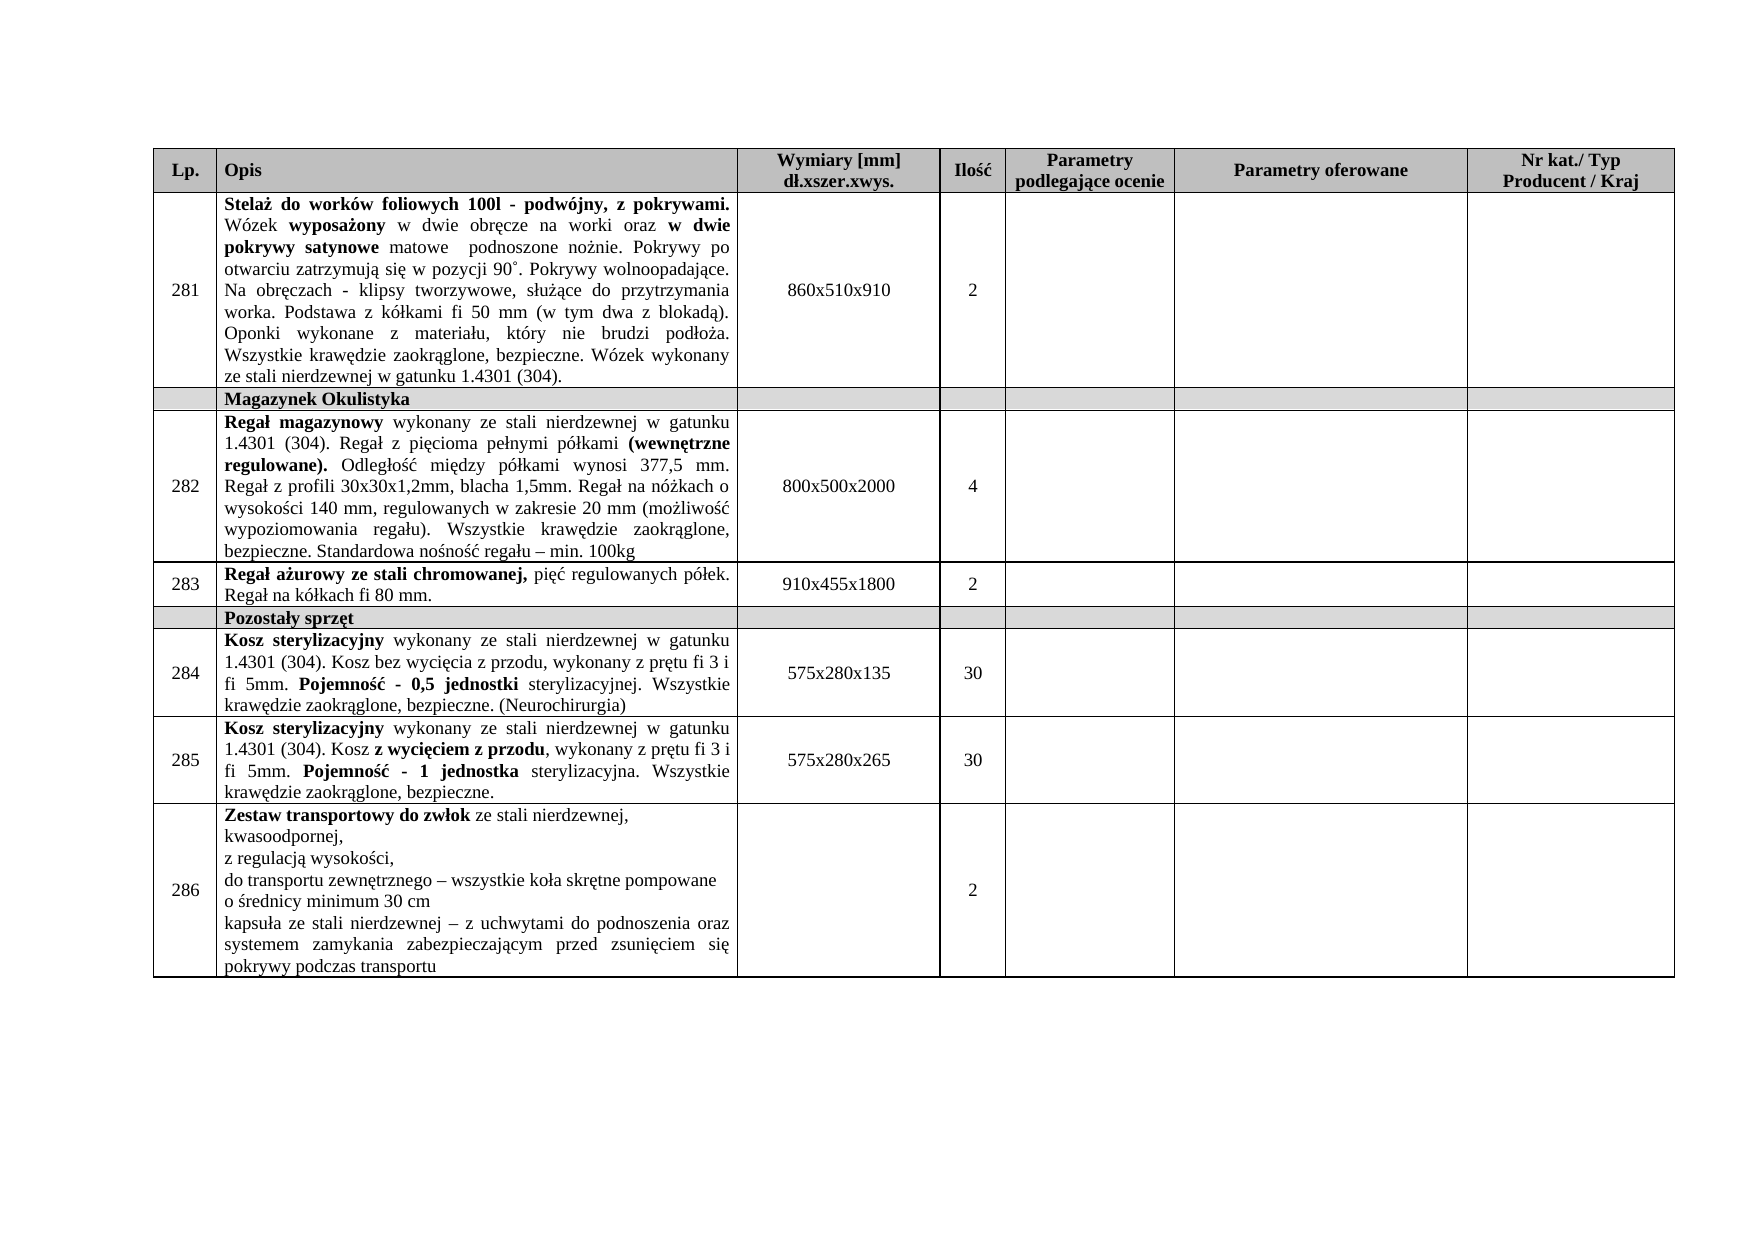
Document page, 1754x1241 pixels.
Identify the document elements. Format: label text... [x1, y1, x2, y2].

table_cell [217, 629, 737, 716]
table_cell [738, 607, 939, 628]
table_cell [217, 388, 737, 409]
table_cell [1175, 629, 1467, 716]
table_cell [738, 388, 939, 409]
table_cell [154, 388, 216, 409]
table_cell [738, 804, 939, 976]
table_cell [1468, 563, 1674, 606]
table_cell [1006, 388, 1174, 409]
table_header Nr kat./ Typ Producent / Kraj [1468, 149, 1674, 192]
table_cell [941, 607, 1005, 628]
table_header Parametry podlegające ocenie [1006, 149, 1174, 192]
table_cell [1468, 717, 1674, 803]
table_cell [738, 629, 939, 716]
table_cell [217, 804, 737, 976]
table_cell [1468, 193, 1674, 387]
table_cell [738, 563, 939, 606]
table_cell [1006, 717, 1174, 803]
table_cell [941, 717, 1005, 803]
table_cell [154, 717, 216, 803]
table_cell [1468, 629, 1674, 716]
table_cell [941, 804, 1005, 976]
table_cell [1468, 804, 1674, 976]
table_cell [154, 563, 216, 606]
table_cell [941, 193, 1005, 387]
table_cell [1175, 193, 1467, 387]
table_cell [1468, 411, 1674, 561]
table_header Parametry oferowane [1175, 149, 1467, 192]
table_header Wymiary [mm] dł.xszer.xwys. [738, 149, 939, 192]
table_header Opis [217, 149, 737, 192]
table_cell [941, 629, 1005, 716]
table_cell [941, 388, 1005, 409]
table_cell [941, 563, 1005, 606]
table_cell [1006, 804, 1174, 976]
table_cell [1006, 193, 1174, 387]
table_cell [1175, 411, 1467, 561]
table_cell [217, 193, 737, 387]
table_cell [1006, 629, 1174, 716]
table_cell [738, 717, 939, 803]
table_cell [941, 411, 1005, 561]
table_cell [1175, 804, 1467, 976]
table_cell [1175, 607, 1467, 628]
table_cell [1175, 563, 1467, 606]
table_header Ilość [941, 149, 1005, 192]
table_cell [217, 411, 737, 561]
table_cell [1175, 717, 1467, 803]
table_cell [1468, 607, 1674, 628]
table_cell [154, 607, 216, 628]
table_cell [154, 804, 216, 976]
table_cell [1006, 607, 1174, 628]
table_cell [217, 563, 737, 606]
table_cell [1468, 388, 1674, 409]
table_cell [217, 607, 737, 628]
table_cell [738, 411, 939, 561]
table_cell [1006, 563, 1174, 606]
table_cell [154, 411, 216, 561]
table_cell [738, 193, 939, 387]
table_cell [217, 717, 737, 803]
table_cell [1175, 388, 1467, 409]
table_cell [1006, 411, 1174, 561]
table_header Lp. [154, 149, 216, 192]
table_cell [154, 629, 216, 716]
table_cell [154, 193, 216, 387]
